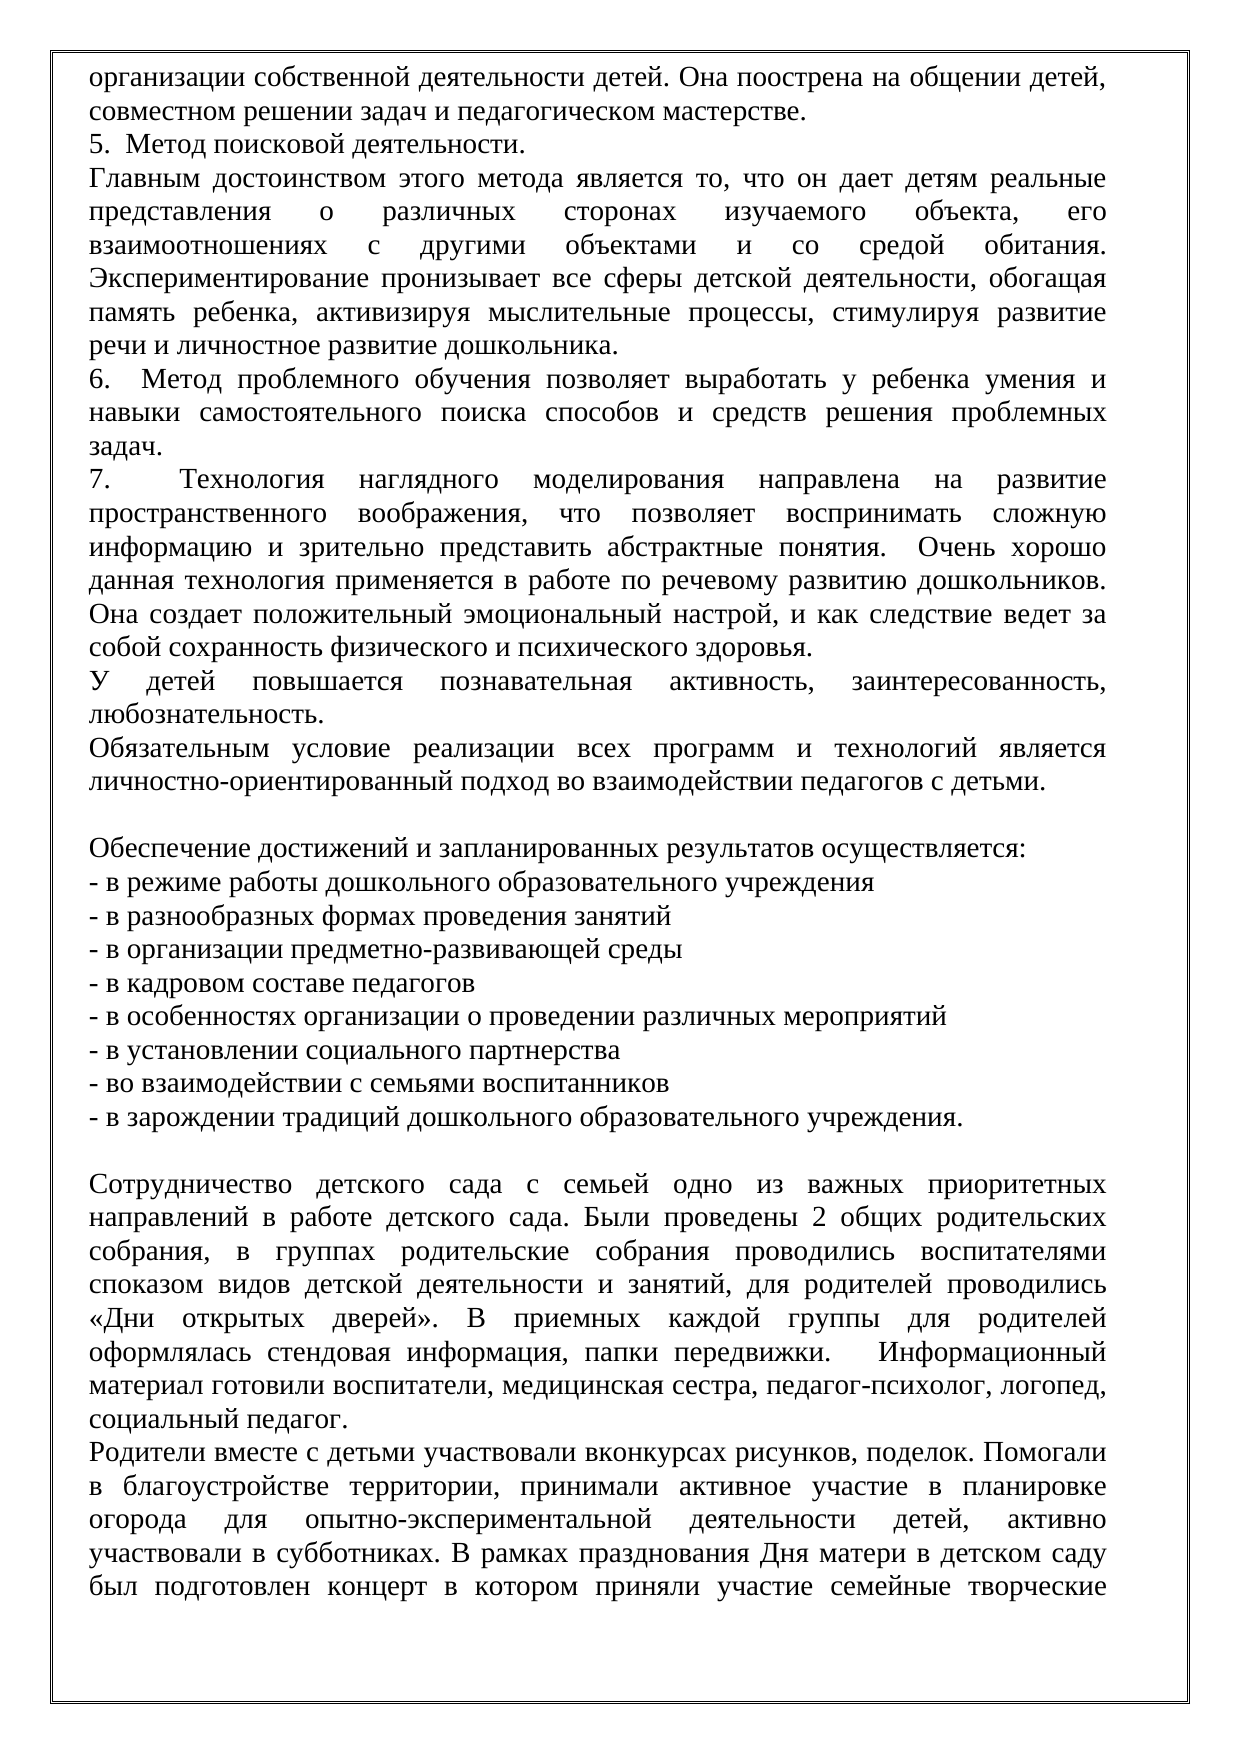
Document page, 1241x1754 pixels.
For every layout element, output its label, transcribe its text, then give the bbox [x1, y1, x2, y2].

text 5. Метод поисковой деятельности. [89, 126, 1107, 160]
text - в организации предметно-развивающей среды [89, 931, 1107, 965]
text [89, 1434, 1107, 1602]
text 7. Технология наглядного моделирования направлена на развитие пространственного воображения, что позволяет воспринимать сложную информацию и зрительно представить абстрактные понятия. Очень хорошо данная технология применяется в работе по речевому развитию дошкольников. Она создает положительный эмоциональный настрой, и как следствие ведет за собой сохранность физического и психического здоровья. [89, 462, 1107, 663]
text У детей повышается познавательная активность, заинтересованность, любознательность. [89, 663, 1107, 730]
text - в кадровом составе педагогов [89, 965, 1107, 998]
text - в режиме работы дошкольного образовательного учреждения [89, 864, 1107, 898]
text Главным достоинством этого метода является то, что он дает детям реальные представления о различных сторонах изучаемого объекта, его взаимоотношениях с другими объектами и со средой обитания. Экспериментирование пронизывает все сферы детской деятельности, обогащая память ребенка, активизируя мыслительные процессы, стимулируя развитие речи и личностное развитие дошкольника. [89, 160, 1107, 361]
text 6. Метод проблемного обучения позволяет выработать у ребенка умения и навыки самостоятельного поиска способов и средств решения проблемных задач. [89, 361, 1107, 462]
text Обязательным условие реализации всех программ и технологий является личностно-ориентированный подход во взаимодействии педагогов с детьми. [89, 730, 1107, 797]
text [89, 59, 1107, 126]
text Обеспечение достижений и запланированных результатов осуществляется: [89, 831, 1107, 864]
text - в особенностях организации о проведении различных мероприятий [89, 998, 1107, 1032]
text - в установлении социального партнерства [89, 1032, 1107, 1065]
text - в разнообразных формах проведения занятий [89, 898, 1107, 931]
text - во взаимодействии с семьями воспитанников [89, 1065, 1107, 1099]
text Сотрудничество детского сада с семьей одно из важных приоритетных направлений в работе детского сада. Были проведены 2 общих родительских собрания, в группах родительские собрания проводились воспитателями споказом видов детской деятельности и занятий, для родителей проводились «Дни открытых дверей». В приемных каждой группы для родителей оформлялась стендовая информация, папки передвижки. Информационный материал готовили воспитатели, медицинская сестра, педагог-психолог, логопед, социальный педагог. [89, 1166, 1107, 1434]
text - в зарождении традиций дошкольного образовательного учреждения. [89, 1099, 1107, 1132]
